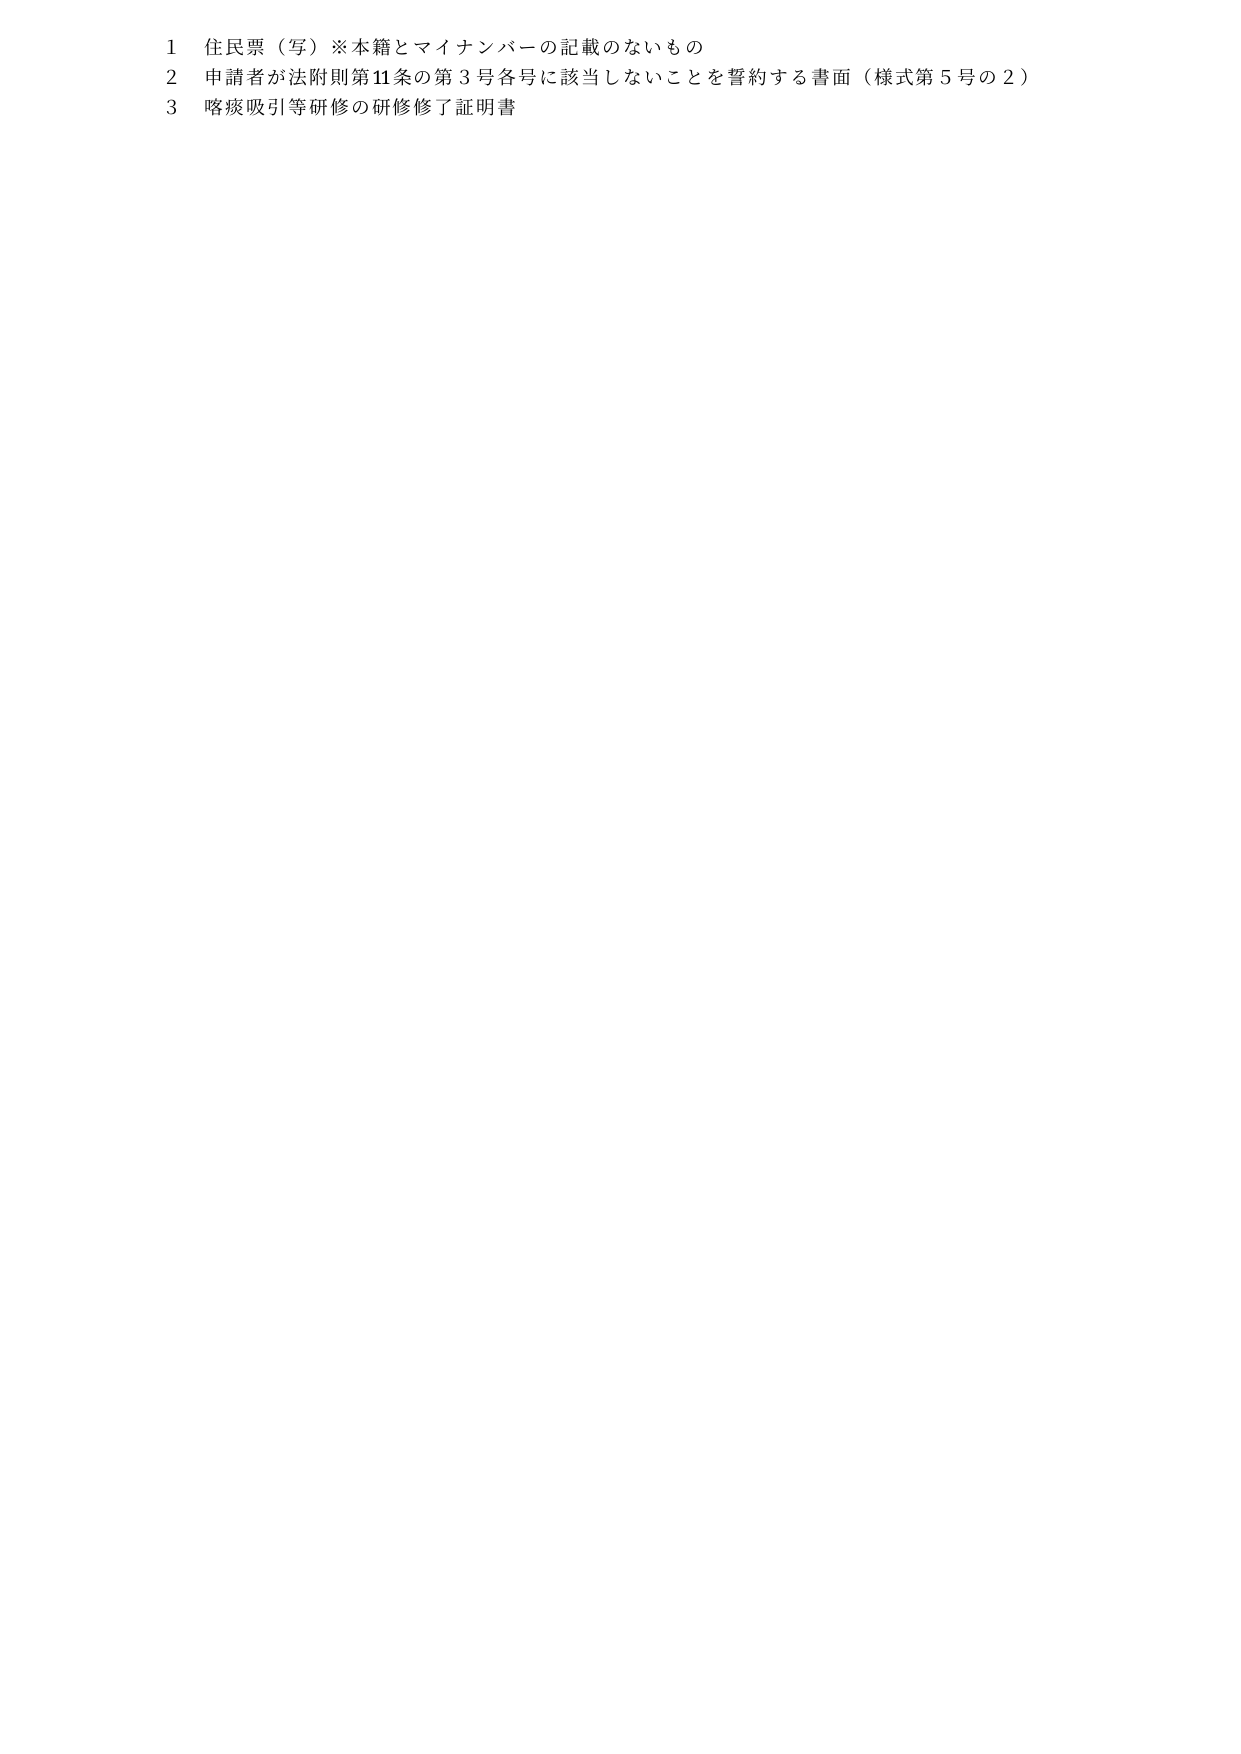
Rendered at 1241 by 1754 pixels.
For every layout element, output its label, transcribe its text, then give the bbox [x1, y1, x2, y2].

text １ 住民票（写）※本籍とマイナンバーの記載のないもの [121, 31, 1105, 61]
text ３ 喀痰吸引等研修の研修修了証明書 [121, 92, 1105, 122]
text ２ 申請者が法附則第11条の第３号各号に該当しないことを誓約する書面（様式第５号の２） [121, 61, 1105, 92]
